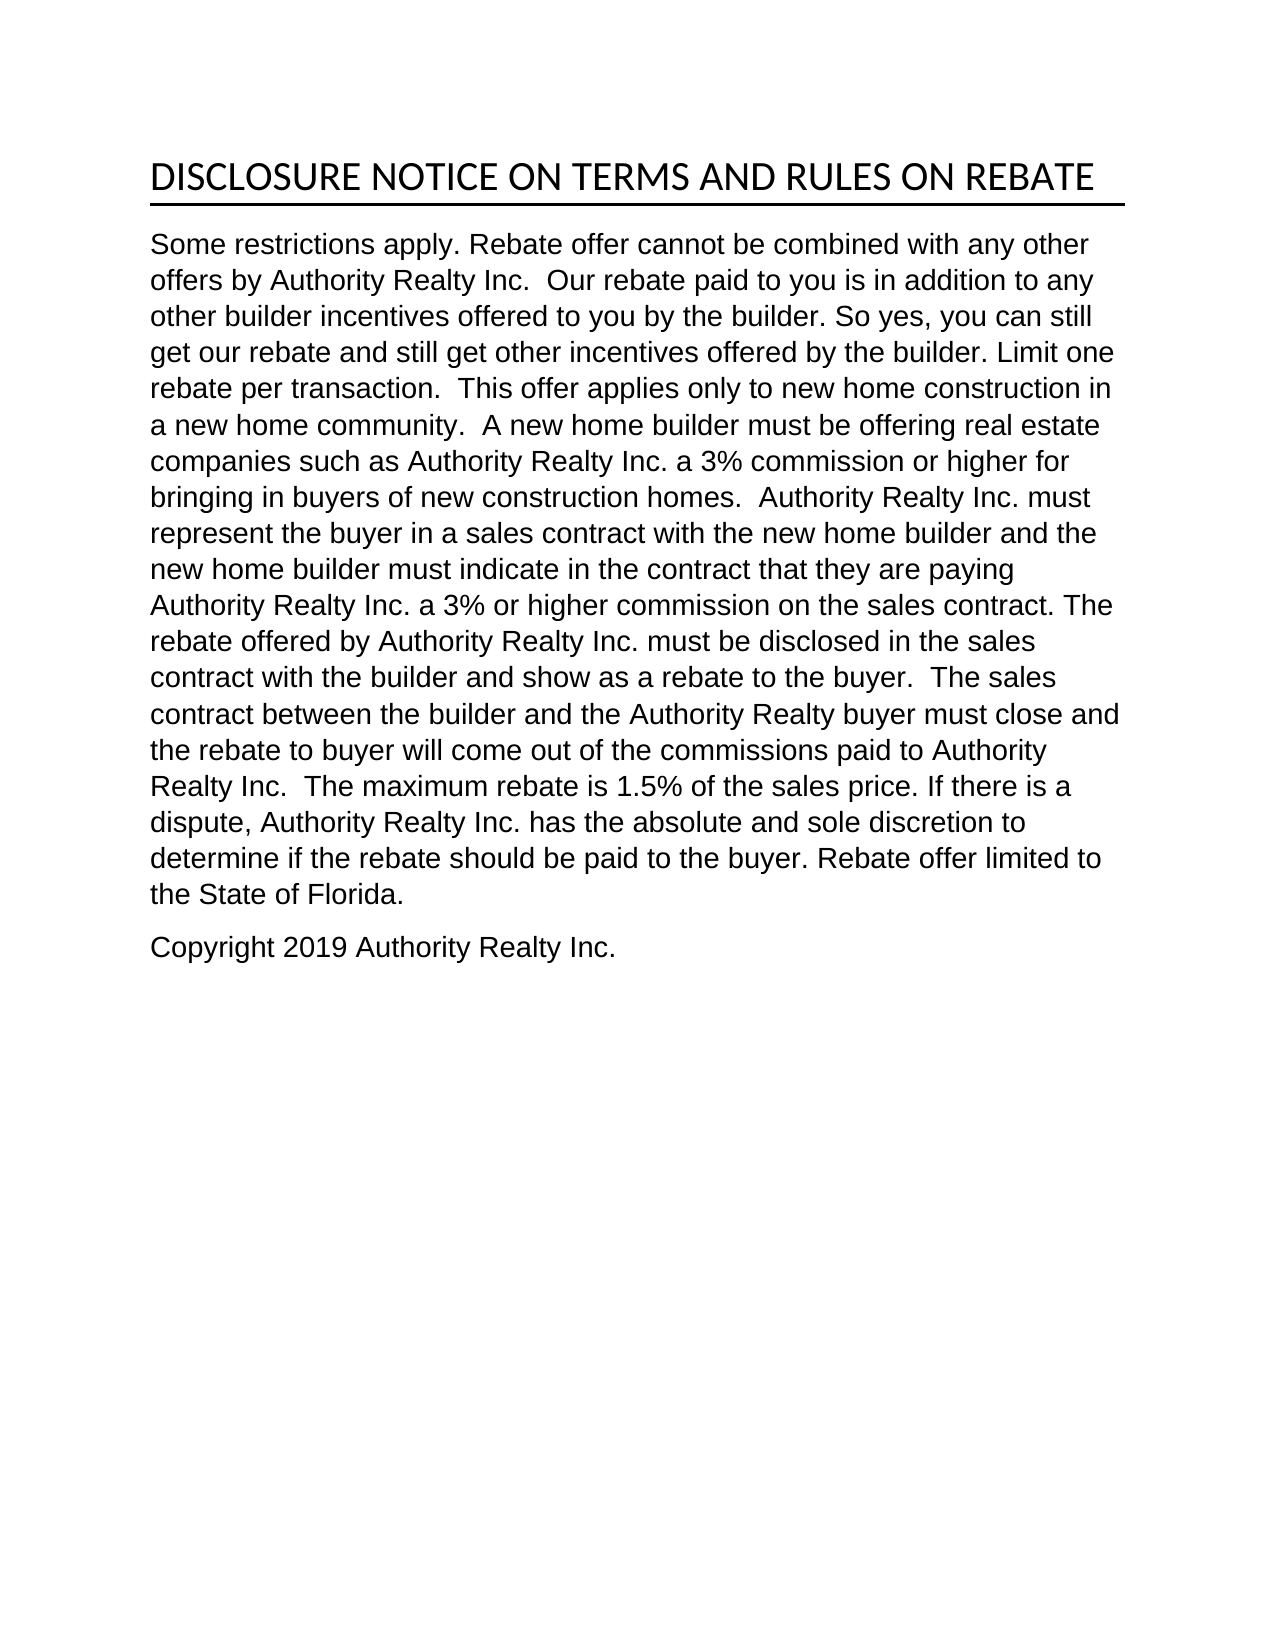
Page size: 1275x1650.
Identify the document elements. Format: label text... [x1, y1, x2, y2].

text DISCLOSURE NOTICE ON TERMS AND RULES ON REBATE [150, 150, 1125, 203]
text Copyright 2019 Authority Realty Inc. [150, 930, 1125, 964]
text Some restrictions apply. Rebate offer cannot be combined with any other offers by Authority Realty Inc. Our rebate paid to you is in addition to any other builder incentives offered to you by the builder. So yes, you can still get our rebate and still get other incentives offered by the builder. Limit one rebate per transaction. This offer applies only to new home construction in a new home community. A new home builder must be offering real estate companies such as Authority Realty Inc. a 3% commission or higher for bringing in buyers of new construction homes. Authority Realty Inc. must represent the buyer in a sales contract with the new home builder and the new home builder must indicate in the contract that they are paying Authority Realty Inc. a 3% or higher commission on the sales contract. The rebate offered by Authority Realty Inc. must be disclosed in the sales contract with the builder and show as a rebate to the buyer. The sales contract between the builder and the Authority Realty buyer must close and the rebate to buyer will come out of the commissions paid to Authority Realty Inc. The maximum rebate is 1.5% of the sales price. If there is a dispute, Authority Realty Inc. has the absolute and sole discretion to determine if the rebate should be paid to the buyer. Rebate offer limited to the State of Florida. [150, 227, 1125, 911]
